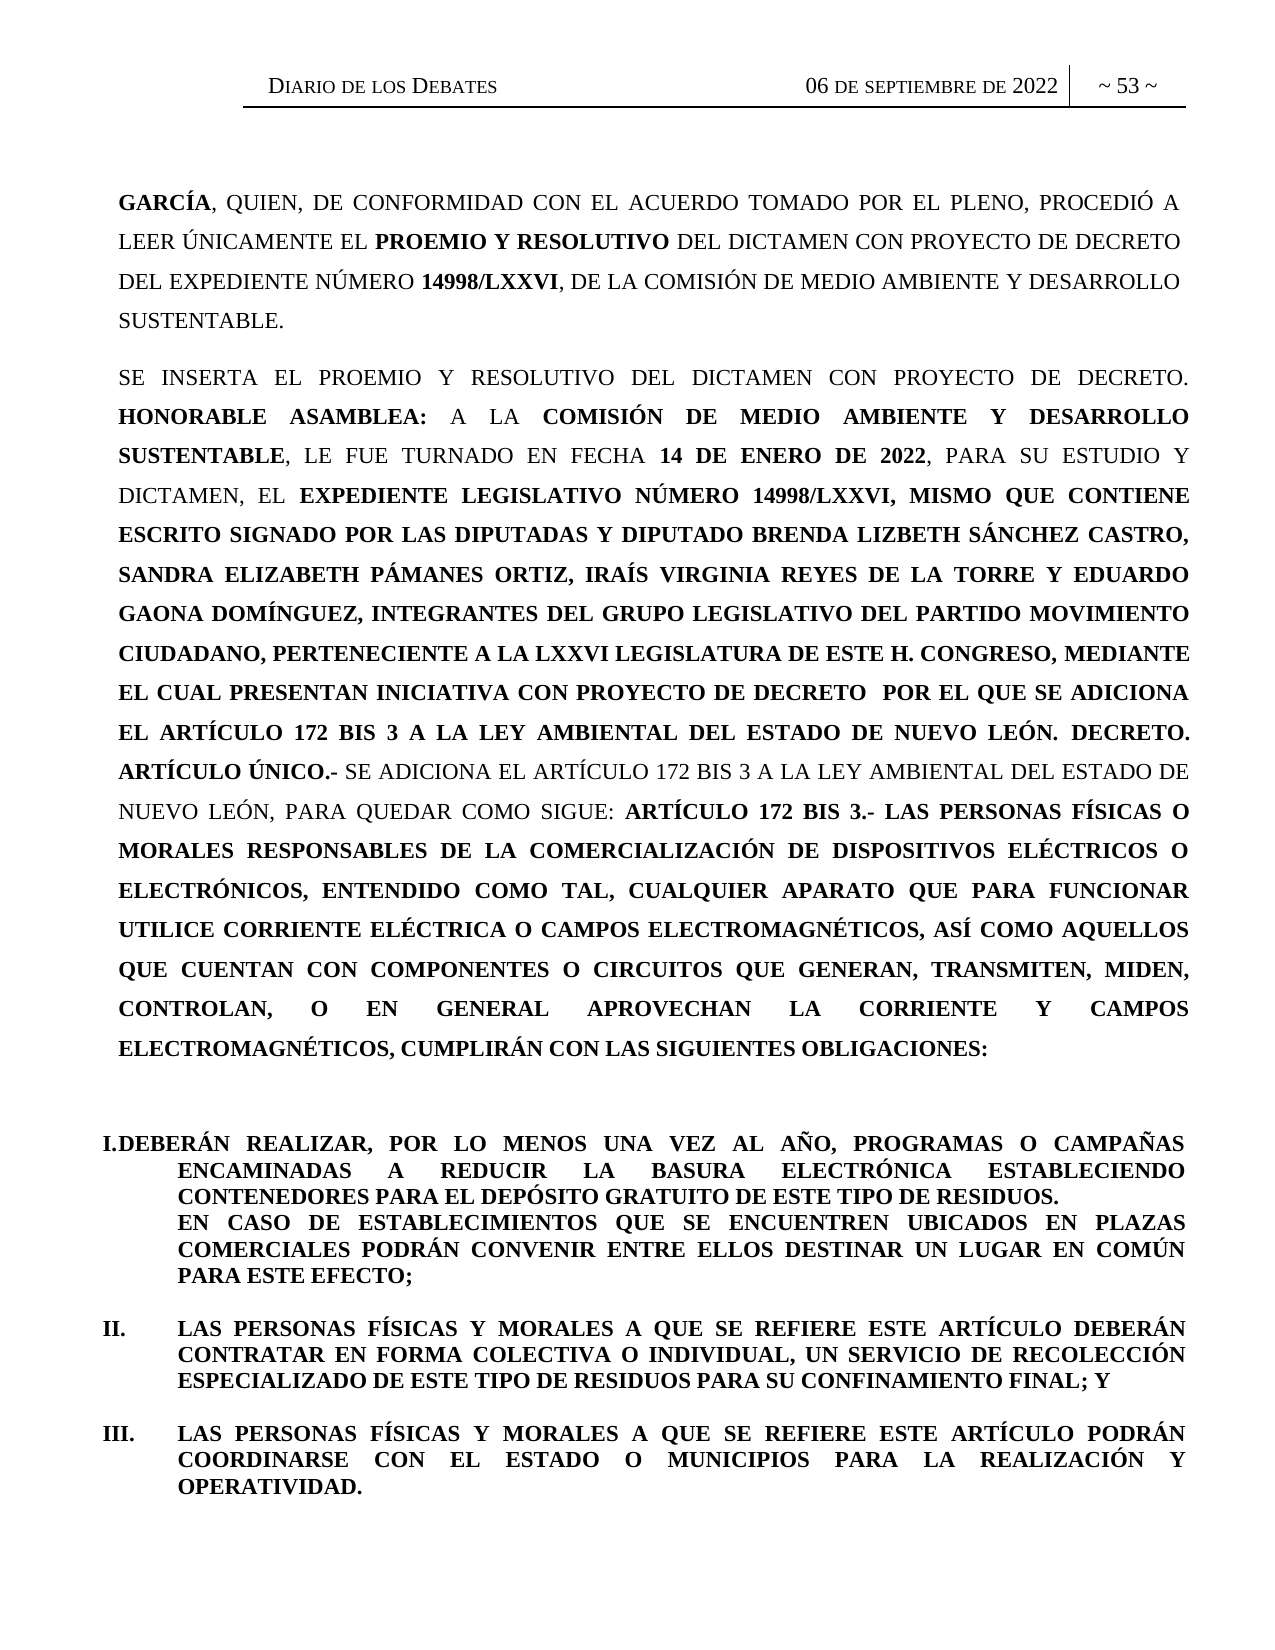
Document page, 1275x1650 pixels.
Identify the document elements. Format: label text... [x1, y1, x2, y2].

text SE INSERTA EL PROEMIO Y RESOLUTIVO DEL DICTAMEN CON PROYECTO DE DECRETO. HONORABLE ASAMBLEA: A LA COMISIÓN DE MEDIO AMBIENTE Y DESARROLLO SUSTENTABLE, LE FUE TURNADO EN FECHA 14 DE ENERO DE 2022, PARA SU ESTUDIO Y DICTAMEN, EL EXPEDIENTE LEGISLATIVO NÚMERO 14998/LXXVI, MISMO QUE CONTIENE ESCRITO SIGNADO POR LAS DIPUTADAS Y DIPUTADO BRENDA LIZBETH SÁNCHEZ CASTRO, SANDRA ELIZABETH PÁMANES ORTIZ, IRAÍS VIRGINIA REYES DE LA TORRE Y EDUARDO GAONA DOMÍNGUEZ, INTEGRANTES DEL GRUPO LEGISLATIVO DEL PARTIDO MOVIMIENTO CIUDADANO, PERTENECIENTE A LA LXXVI LEGISLATURA DE ESTE H. CONGRESO, MEDIANTE EL CUAL PRESENTAN INICIATIVA CON PROYECTO DE DECRETO POR EL QUE SE ADICIONA EL ARTÍCULO 172 BIS 3 A LA LEY AMBIENTAL DEL ESTADO DE NUEVO LEÓN. DECRETO. ARTÍCULO ÚNICO.- SE ADICIONA EL ARTÍCULO 172 BIS 3 A LA LEY AMBIENTAL DEL ESTADO DE NUEVO LEÓN, PARA QUEDAR COMO SIGUE: ARTÍCULO 172 BIS 3.- LAS PERSONAS FÍSICAS O MORALES RESPONSABLES DE LA COMERCIALIZACIÓN DE DISPOSITIVOS ELÉCTRICOS O ELECTRÓNICOS, ENTENDIDO COMO TAL, CUALQUIER APARATO QUE PARA FUNCIONAR UTILICE CORRIENTE ELÉCTRICA O CAMPOS ELECTROMAGNÉTICOS, ASÍ COMO AQUELLOS QUE CUENTAN CON COMPONENTES O CIRCUITOS QUE GENERAN, TRANSMITEN, MIDEN, CONTROLAN, O EN GENERAL APROVECHAN LA CORRIENTE Y CAMPOS ELECTROMAGNÉTICOS, CUMPLIRÁN CON LAS SIGUIENTES OBLIGACIONES: [118, 363, 1190, 1061]
list LAS PERSONAS FÍSICAS Y MORALES A QUE SE REFIERE ESTE ARTÍCULO PODRÁN COORDINARSE CON EL ESTADO O MUNICIPIOS PARA LA REALIZACIÓN Y OPERATIVIDAD. [102, 1420, 1186, 1499]
list LAS PERSONAS FÍSICAS Y MORALES A QUE SE REFIERE ESTE ARTÍCULO DEBERÁN CONTRATAR EN FORMA COLECTIVA O INDIVIDUAL, UN SERVICIO DE RECOLECCIÓN ESPECIALIZADO DE ESTE TIPO DE RESIDUOS PARA SU CONFINAMIENTO FINAL; Y [102, 1315, 1186, 1394]
list DEBERÁN REALIZAR, POR LO MENOS UNA VEZ AL AÑO, PROGRAMAS O CAMPAÑAS ENCAMINADAS A REDUCIR LA BASURA ELECTRÓNICA ESTABLECIENDO CONTENEDORES PARA EL DEPÓSITO GRATUITO DE ESTE TIPO DE RESIDUOS. [102, 1130, 1186, 1209]
list EN CASO DE ESTABLECIMIENTOS QUE SE ENCUENTREN UBICADOS EN PLAZAS COMERCIALES PODRÁN CONVENIR ENTRE ELLOS DESTINAR UN LUGAR EN COMÚN PARA ESTE EFECTO; [177, 1209, 1186, 1288]
